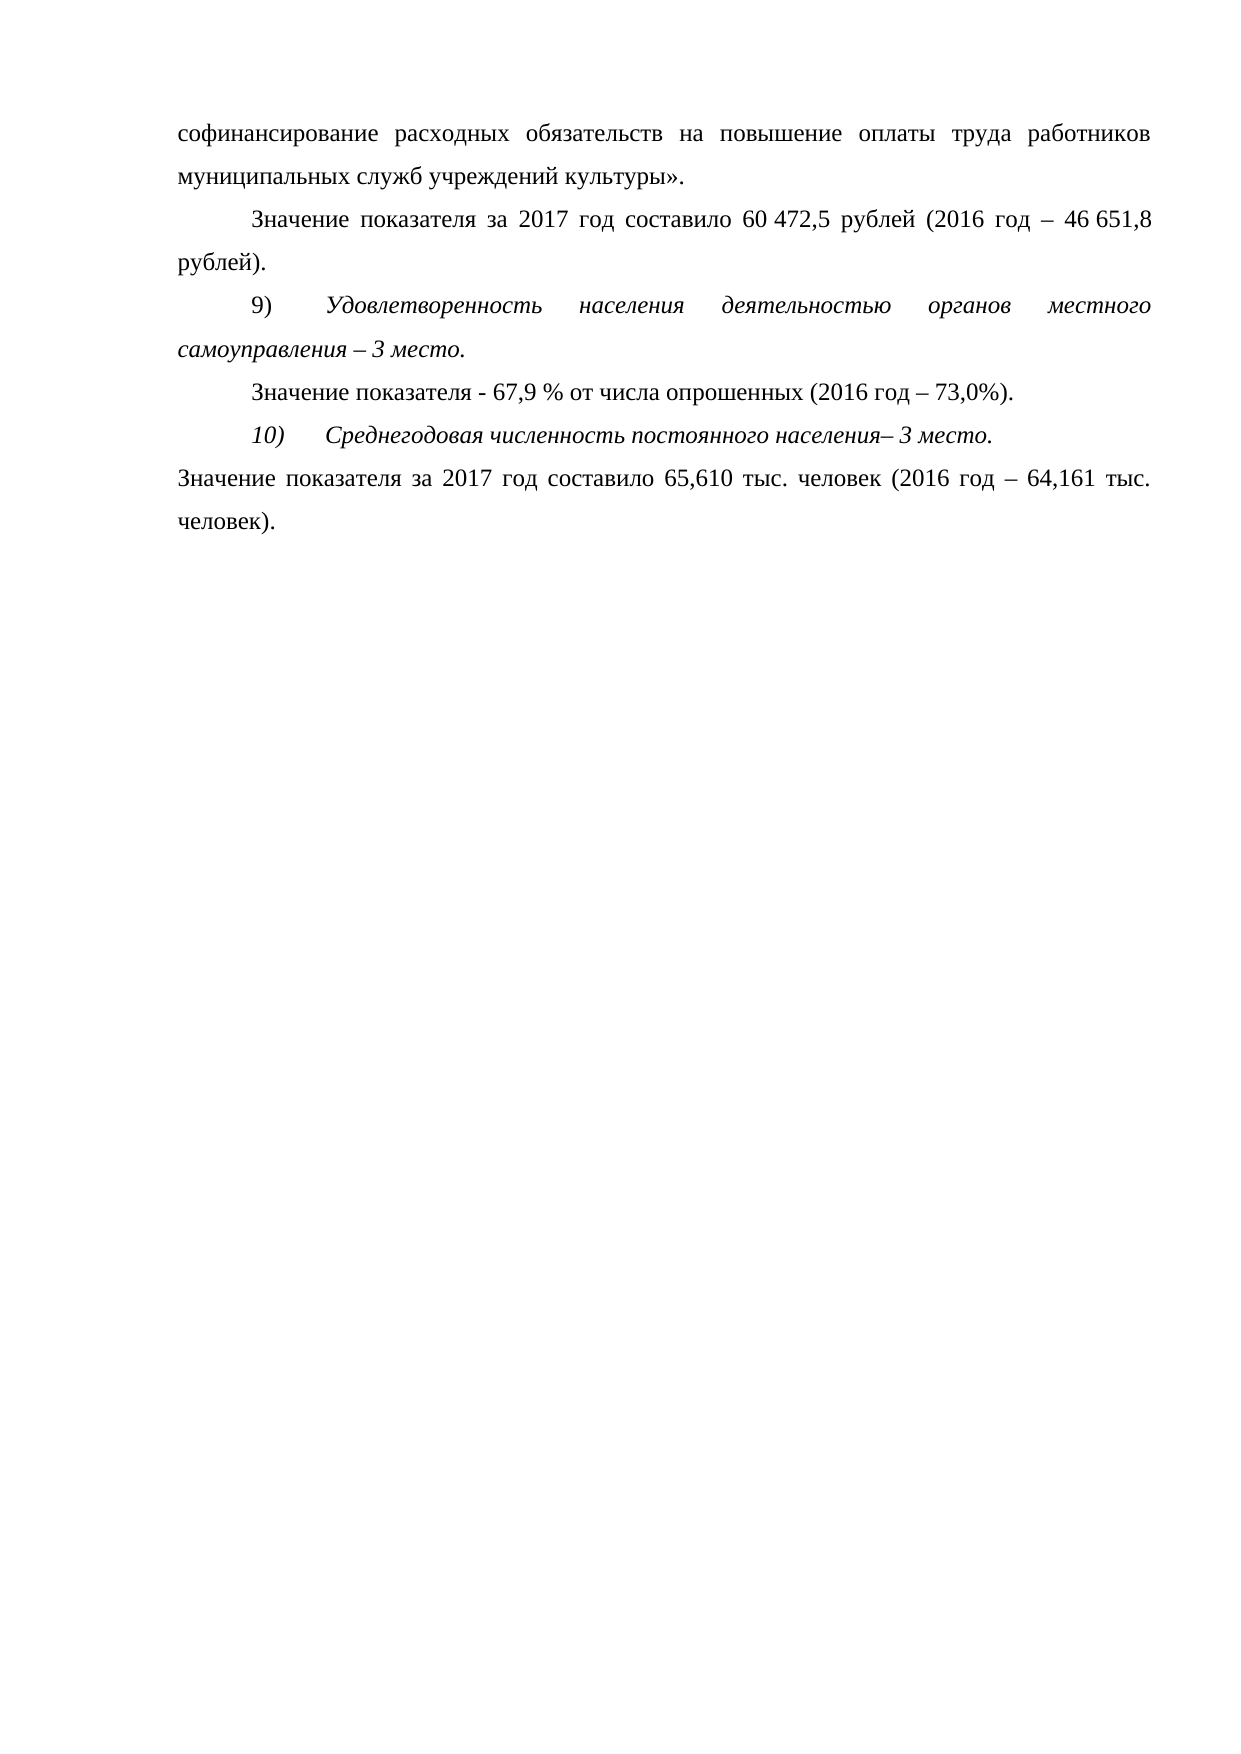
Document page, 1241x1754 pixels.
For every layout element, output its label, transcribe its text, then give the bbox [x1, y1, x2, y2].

title Значение показателя за 2017 год составило 65,610 тыс. человек (2016 год – 64,161 тыс. человек). [177, 463, 1152, 535]
title Значение показателя за 2017 год составило 60 472,5 рублей (2016 год – 46 651,8 рублей). [177, 204, 1152, 276]
title Среднегодовая численность постоянного населения– 3 место. [177, 420, 1152, 449]
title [177, 118, 1152, 190]
title Удовлетворенность населения деятельностью органов местного самоуправления – 3 место. [177, 291, 1152, 362]
title Значение показателя - 67,9 % от числа опрошенных (2016 год – 73,0%). [177, 377, 1152, 406]
